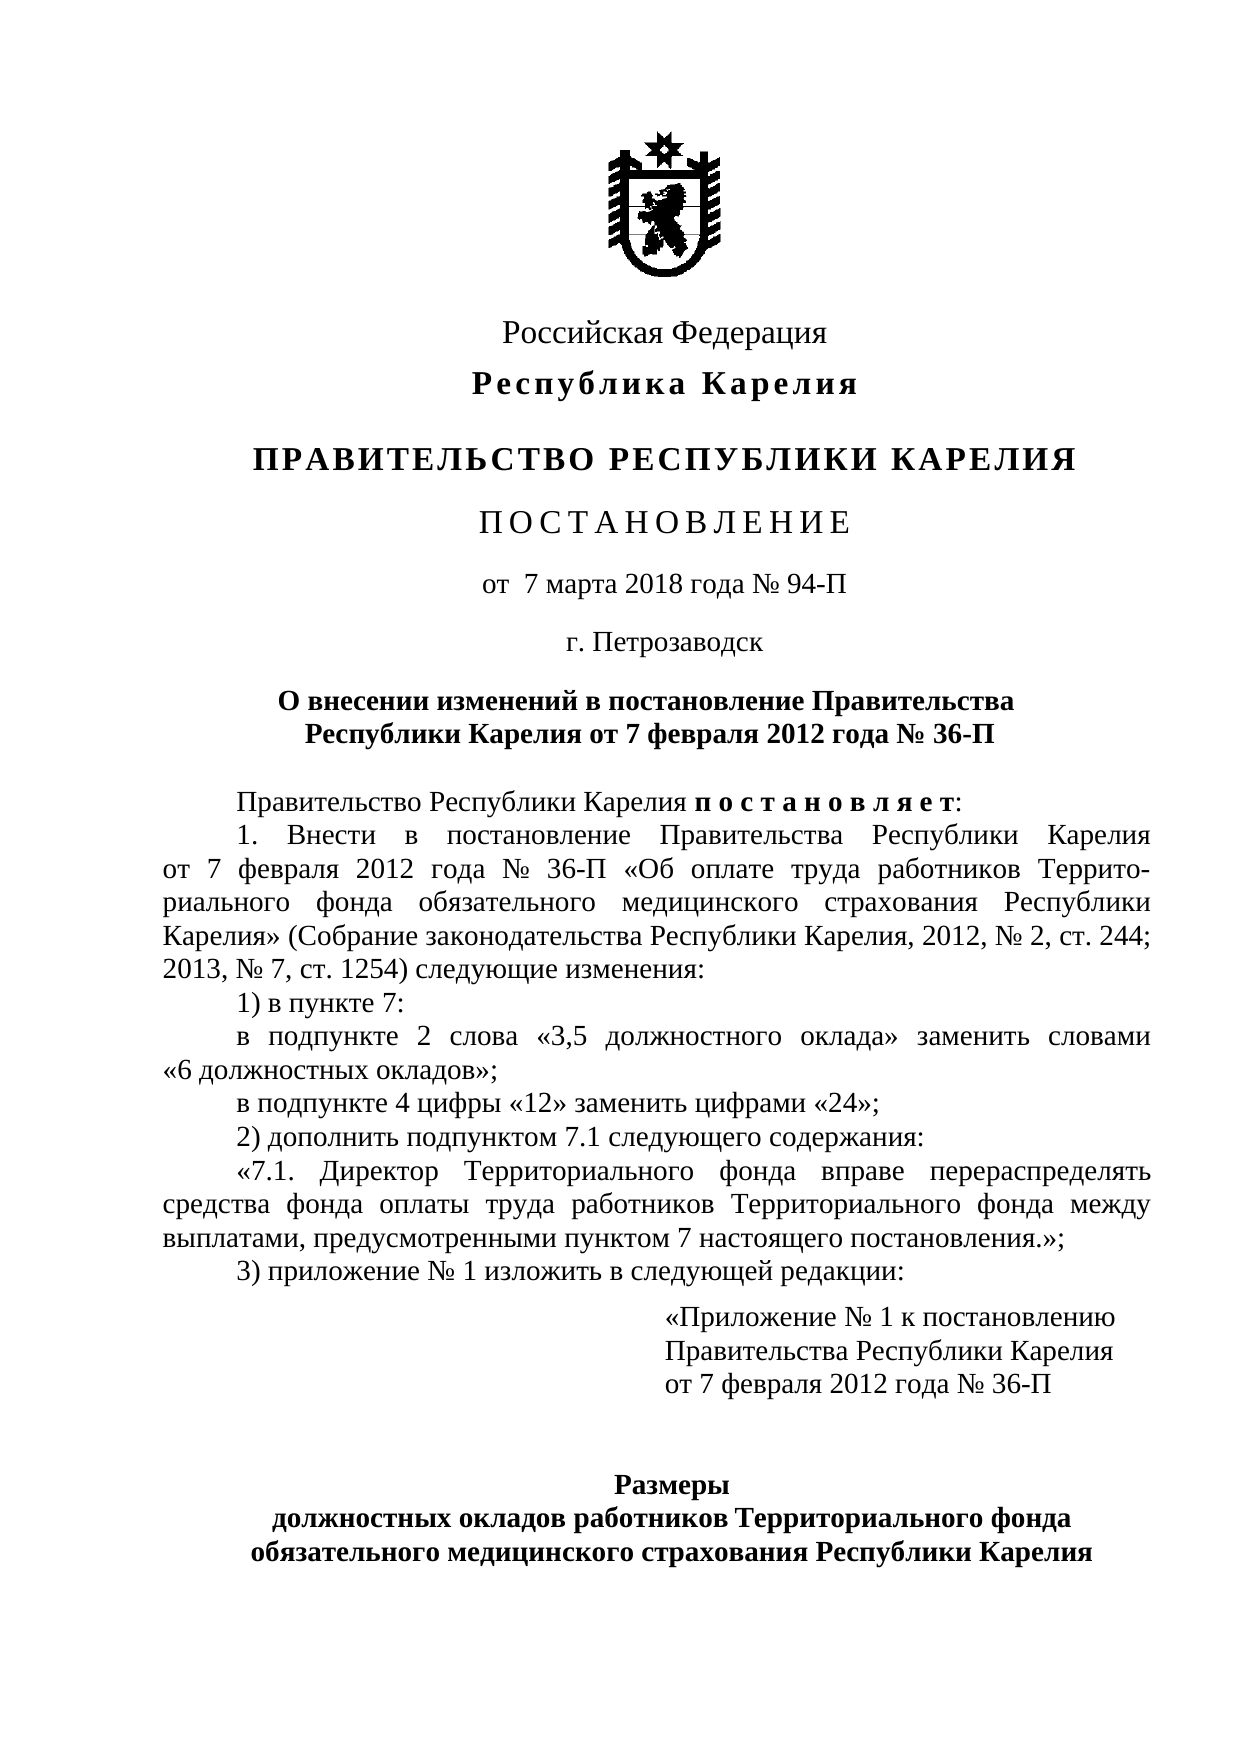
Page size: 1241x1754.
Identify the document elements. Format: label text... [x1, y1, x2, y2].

title должностных окладов работников Территориального фонда [162, 1501, 1181, 1534]
text «7.1. Директор Территориального фонда вправе перераспределять средства фонда оплаты труда работников Территориального фонда между выплатами, предусмотренными пунктом 7 настоящего постановления.»; [162, 1153, 1152, 1253]
text 1. Внести в постановление Правительства Республики Карелия от 7 февраля 2012 года № 36-П «Об оплате труда работников Террито-риального фонда обязательного медицинского страхования Республики Карелия» (Собрание законодательства Республики Карелия, 2012, № 2, ст. 244; 2013, № 7, ст. 1254) следующие изменения: [162, 817, 1152, 985]
text г. Петрозаводск [148, 624, 1181, 658]
text Правительства Республики Карелия [664, 1333, 1226, 1366]
text в подпункте 2 слова «3,5 должностного оклада» заменить словами «6 должностных окладов»; [162, 1018, 1152, 1086]
text от 7 марта 2018 года № 94-П [148, 566, 1181, 599]
text от 7 февраля 2012 года № 36-П [664, 1366, 1226, 1400]
picture [588, 118, 741, 301]
text 2) дополнить подпунктом 7.1 следующего содержания: [162, 1119, 1152, 1153]
subtitle ПОСТАНОВЛЕНИЕ [148, 503, 1181, 541]
subtitle ПРАВИТЕЛЬСТВО РЕСПУБЛИКИ КАРЕЛИЯ [148, 439, 1181, 478]
title Размеры [162, 1467, 1181, 1501]
text О внесении изменений в постановление Правительства Республики Карелия от 7 февраля 2012 года № 36-П [148, 683, 1152, 750]
text 3) приложение № 1 изложить в следующей редакции: [162, 1253, 1152, 1287]
text 1) в пункте 7: [162, 985, 1152, 1018]
subtitle Российская Федерация [148, 313, 1181, 351]
title обязательного медицинского страхования Республики Карелия [162, 1534, 1181, 1568]
text «Приложение № 1 к постановлению [162, 1299, 1226, 1333]
text Правительство Республики Карелия п о с т а н о в л я е т: [162, 784, 1152, 817]
text в подпункте 4 цифры «12» заменить цифрами «24»; [162, 1086, 1152, 1119]
subtitle Республика Карелия [148, 363, 1181, 402]
